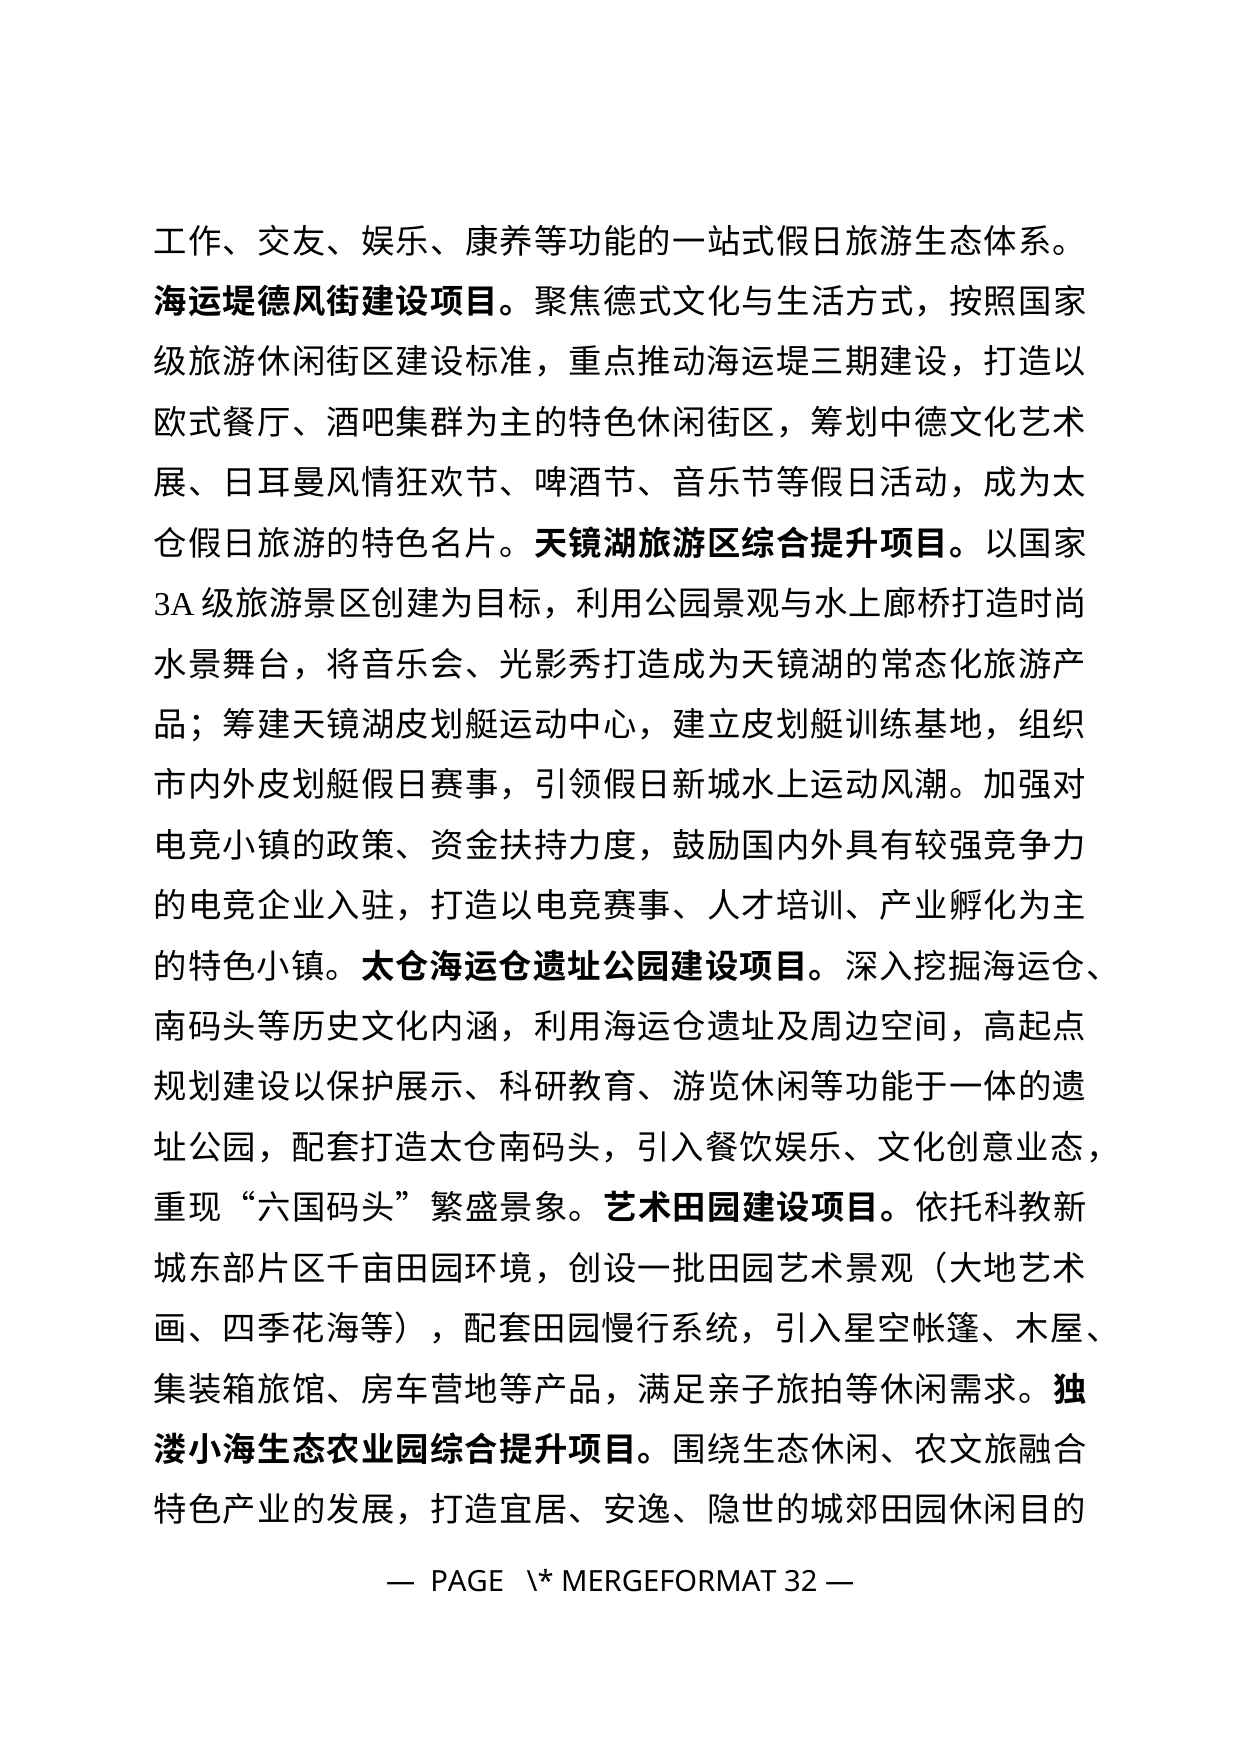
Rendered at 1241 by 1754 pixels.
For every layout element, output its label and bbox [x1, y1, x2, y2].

text [153, 205, 1087, 1534]
